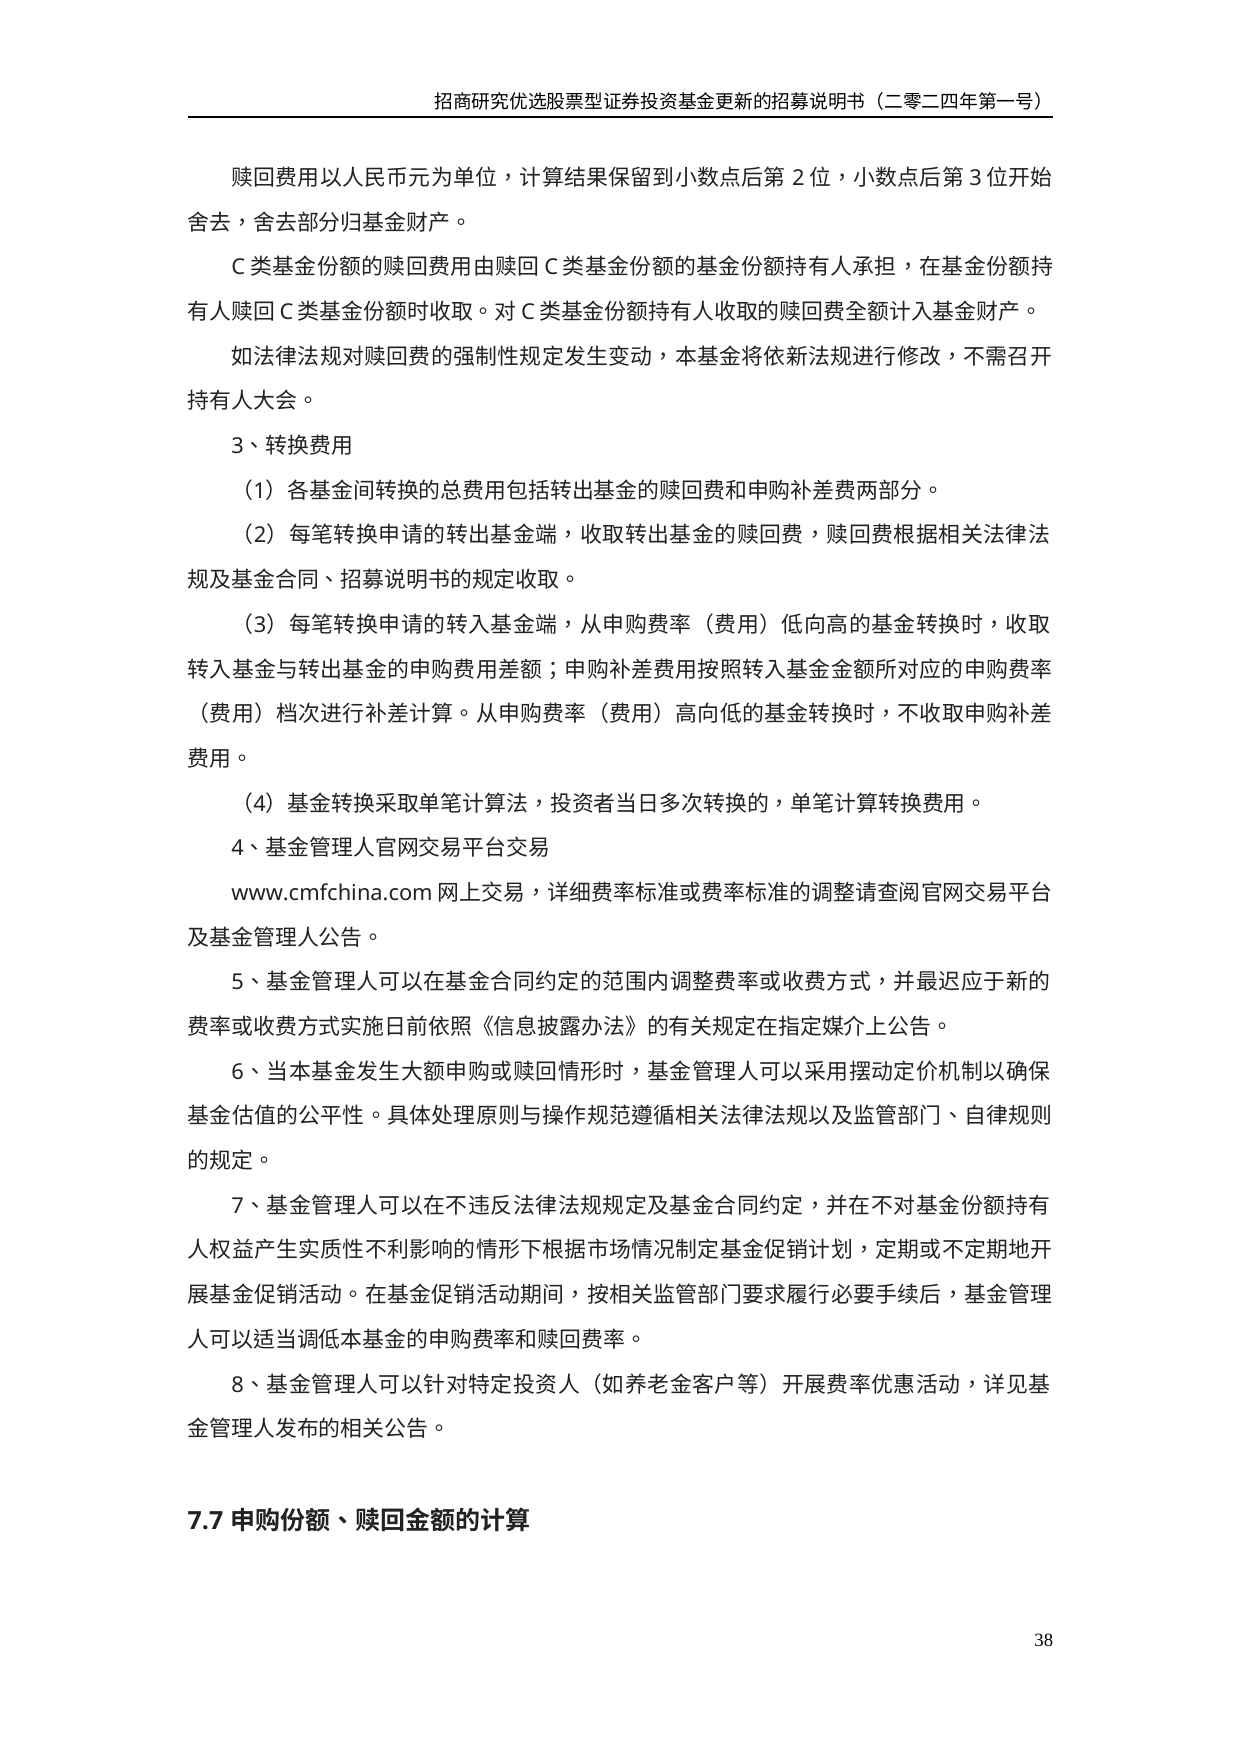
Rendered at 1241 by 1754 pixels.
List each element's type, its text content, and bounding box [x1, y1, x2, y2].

text 7.7 申购份额、赎回金额的计算 [187, 1487, 1053, 1552]
text 8、基金管理人可以针对特定投资人（如养老金客户等）开展费率优惠活动，详见基金管理人发布的相关公告。 [187, 1368, 1053, 1443]
text （4）基金转换采取单笔计算法，投资者当日多次转换的，单笔计算转换费用。 [187, 788, 1053, 817]
text C类基金份额的赎回费用由赎回C类基金份额的基金份额持有人承担，在基金份额持有人赎回C类基金份额时收取。对C类基金份额持有人收取的赎回费全额计入基金财产。 [187, 251, 1053, 326]
text 3、转换费用 [187, 430, 1053, 460]
text 赎回费用以人民币元为单位，计算结果保留到小数点后第2位，小数点后第3位开始舍去，舍去部分归基金财产。 [187, 162, 1053, 236]
text www.cmfchina.com网上交易，详细费率标准或费率标准的调整请查阅官网交易平台及基金管理人公告。 [187, 877, 1053, 951]
text （2）每笔转换申请的转出基金端，收取转出基金的赎回费，赎回费根据相关法律法规及基金合同、招募说明书的规定收取。 [187, 519, 1053, 594]
text 4、基金管理人官网交易平台交易 [187, 832, 1053, 862]
text 6、当本基金发生大额申购或赎回情形时，基金管理人可以采用摆动定价机制以确保基金估值的公平性。具体处理原则与操作规范遵循相关法律法规以及监管部门、自律规则的规定。 [187, 1056, 1053, 1175]
text 7、基金管理人可以在不违反法律法规规定及基金合同约定，并在不对基金份额持有人权益产生实质性不利影响的情形下根据市场情况制定基金促销计划，定期或不定期地开展基金促销活动。在基金促销活动期间，按相关监管部门要求履行必要手续后，基金管理人可以适当调低本基金的申购费率和赎回费率。 [187, 1190, 1053, 1354]
text （1）各基金间转换的总费用包括转出基金的赎回费和申购补差费两部分。 [187, 475, 1053, 504]
text （3）每笔转换申请的转入基金端，从申购费率（费用）低向高的基金转换时，收取转入基金与转出基金的申购费用差额；申购补差费用按照转入基金金额所对应的申购费率（费用）档次进行补差计算。从申购费率（费用）高向低的基金转换时，不收取申购补差费用。 [187, 609, 1053, 773]
text 5、基金管理人可以在基金合同约定的范围内调整费率或收费方式，并最迟应于新的费率或收费方式实施日前依照《信息披露办法》的有关规定在指定媒介上公告。 [187, 966, 1053, 1041]
text 如法律法规对赎回费的强制性规定发生变动，本基金将依新法规进行修改，不需召开持有人大会。 [187, 341, 1053, 415]
